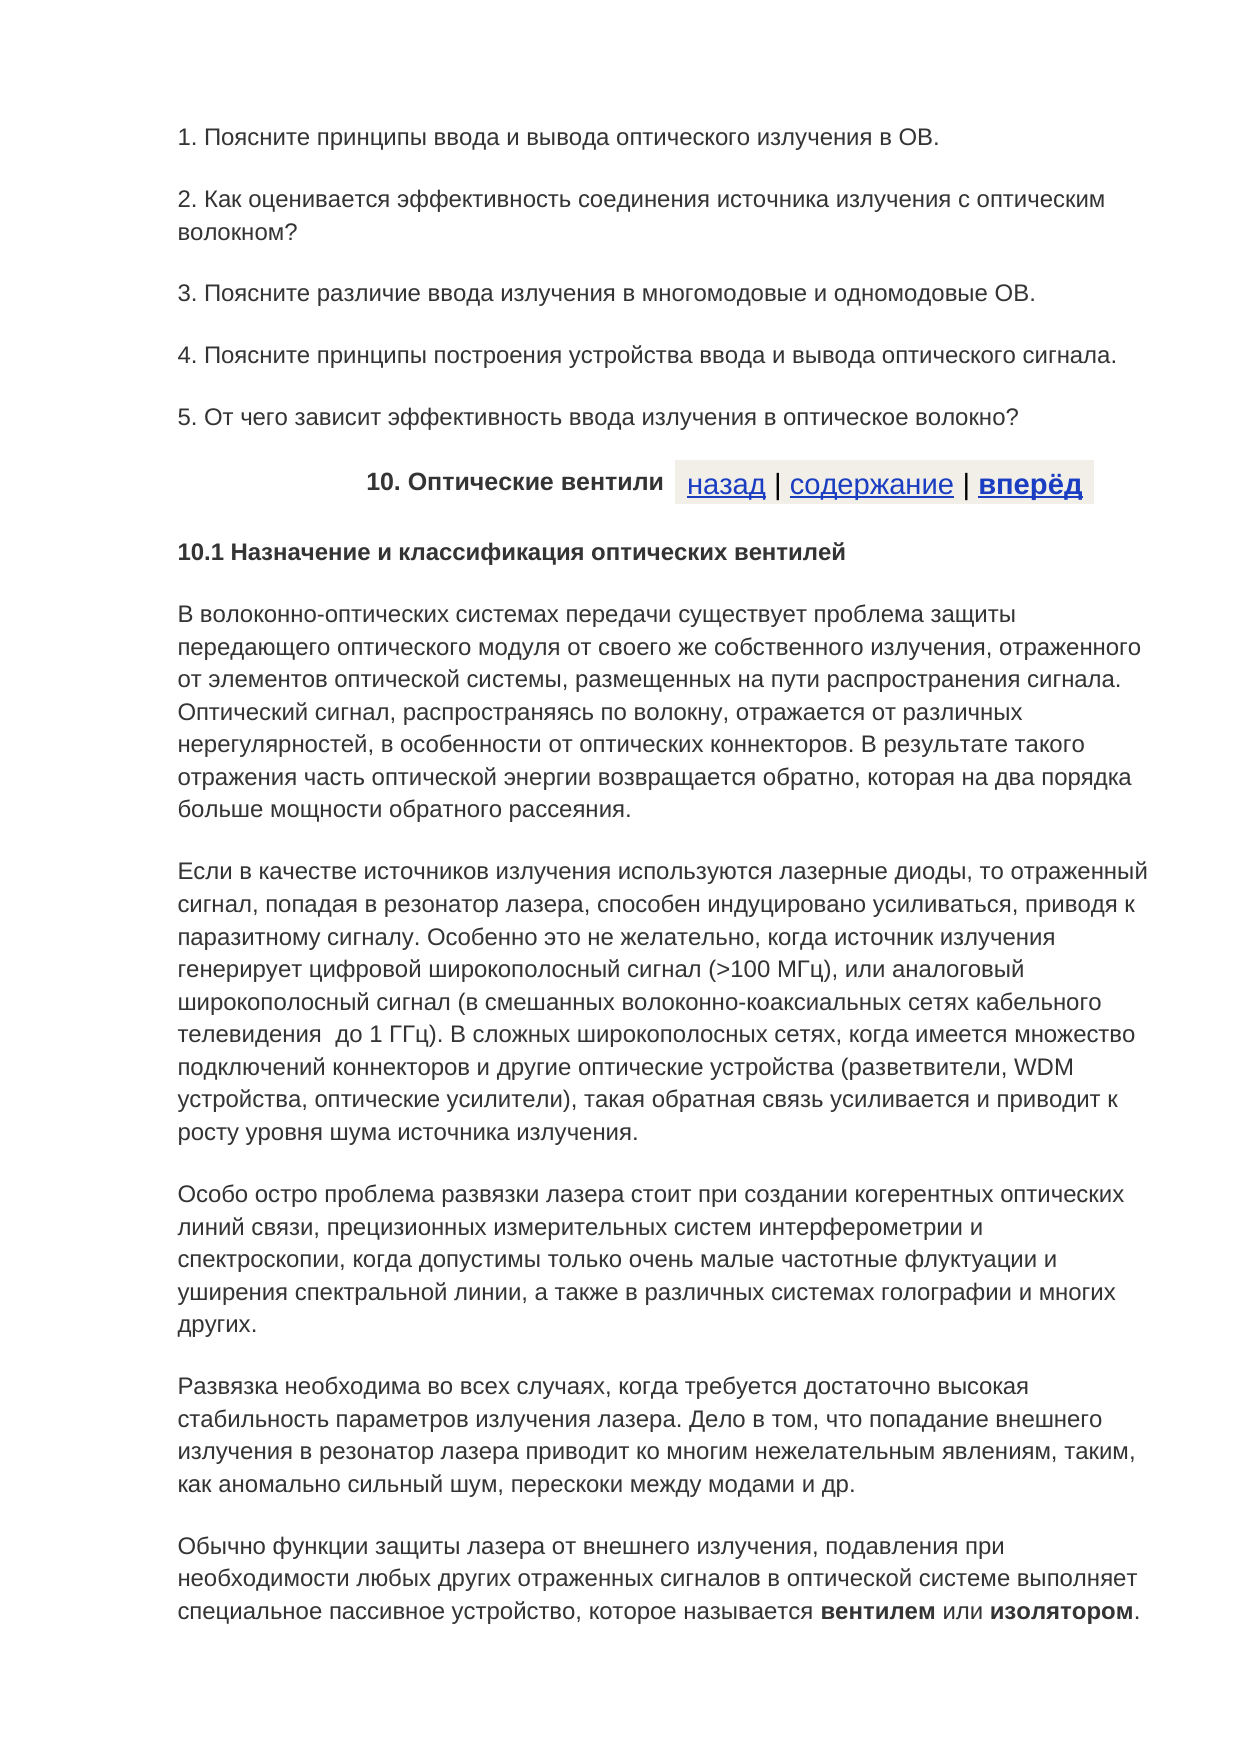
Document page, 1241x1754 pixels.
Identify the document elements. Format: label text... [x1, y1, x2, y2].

text 2. Как оценивается эффективность соединения источника излучения с оптическим волокном? [177, 180, 1152, 245]
text 4. Поясните принципы построения устройства ввода и вывода оптического сигнала. [177, 336, 1152, 369]
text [177, 1527, 1152, 1624]
text Развязка необходима во всех случаях, когда требуется достаточно высокая стабильность параметров излучения лазера. Дело в том, что попадание внешнего излучения в резонатор лазера приводит ко многим нежелательным явлениям, таким, как аномально сильный шум, перескоки между модами и др. [177, 1367, 1152, 1497]
text Если в качестве источников излучения используются лазерные диоды, то отраженный сигнал, попадая в резонатор лазера, способен индуцировано усиливаться, приводя к паразитному сигналу. Особенно это не желательно, когда источник излучения генерирует цифровой широкополосный сигнал (>100 МГц), или аналоговый широкополосный сигнал (в смешанных волоконно-коаксиальных сетях кабельного телевидения до 1 ГГц). В сложных широкополосных сетях, когда имеется множество подключений коннекторов и другие оптические устройства (разветвители, WDM устройства, оптические усилители), такая обратная связь усиливается и приводит к росту уровня шума источника излучения. [177, 852, 1152, 1146]
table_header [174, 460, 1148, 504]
text Особо остро проблема развязки лазера стоит при создании когерентных оптических линий связи, прецизионных измерительных систем интерферометрии и спектроскопии, когда допустимы только очень малые частотные флуктуации и уширения спектральной линии, а также в различных системах голографии и многих других. [177, 1175, 1152, 1338]
text В волоконно-оптических системах передачи существует проблема защиты передающего оптического модуля от своего же собственного излучения, отраженного от элементов оптической системы, размещенных на пути распространения сигнала. Оптический сигнал, распространяясь по волокну, отражается от различных нерегулярностей, в особенности от оптических коннекторов. В результате такого отражения часть оптической энергии возвращается обратно, которая на два порядка больше мощности обратного рассеяния. [177, 595, 1152, 823]
text 5. От чего зависит эффективность ввода излучения в оптическое волокно? [177, 398, 1152, 430]
text 1. Поясните принципы ввода и вывода оптического излучения в ОВ. [177, 118, 1152, 151]
text 3. Поясните различие ввода излучения в многомодовые и одномодовые ОВ. [177, 274, 1152, 307]
text 10.1 Назначение и классификация оптических вентилей [177, 533, 1152, 566]
